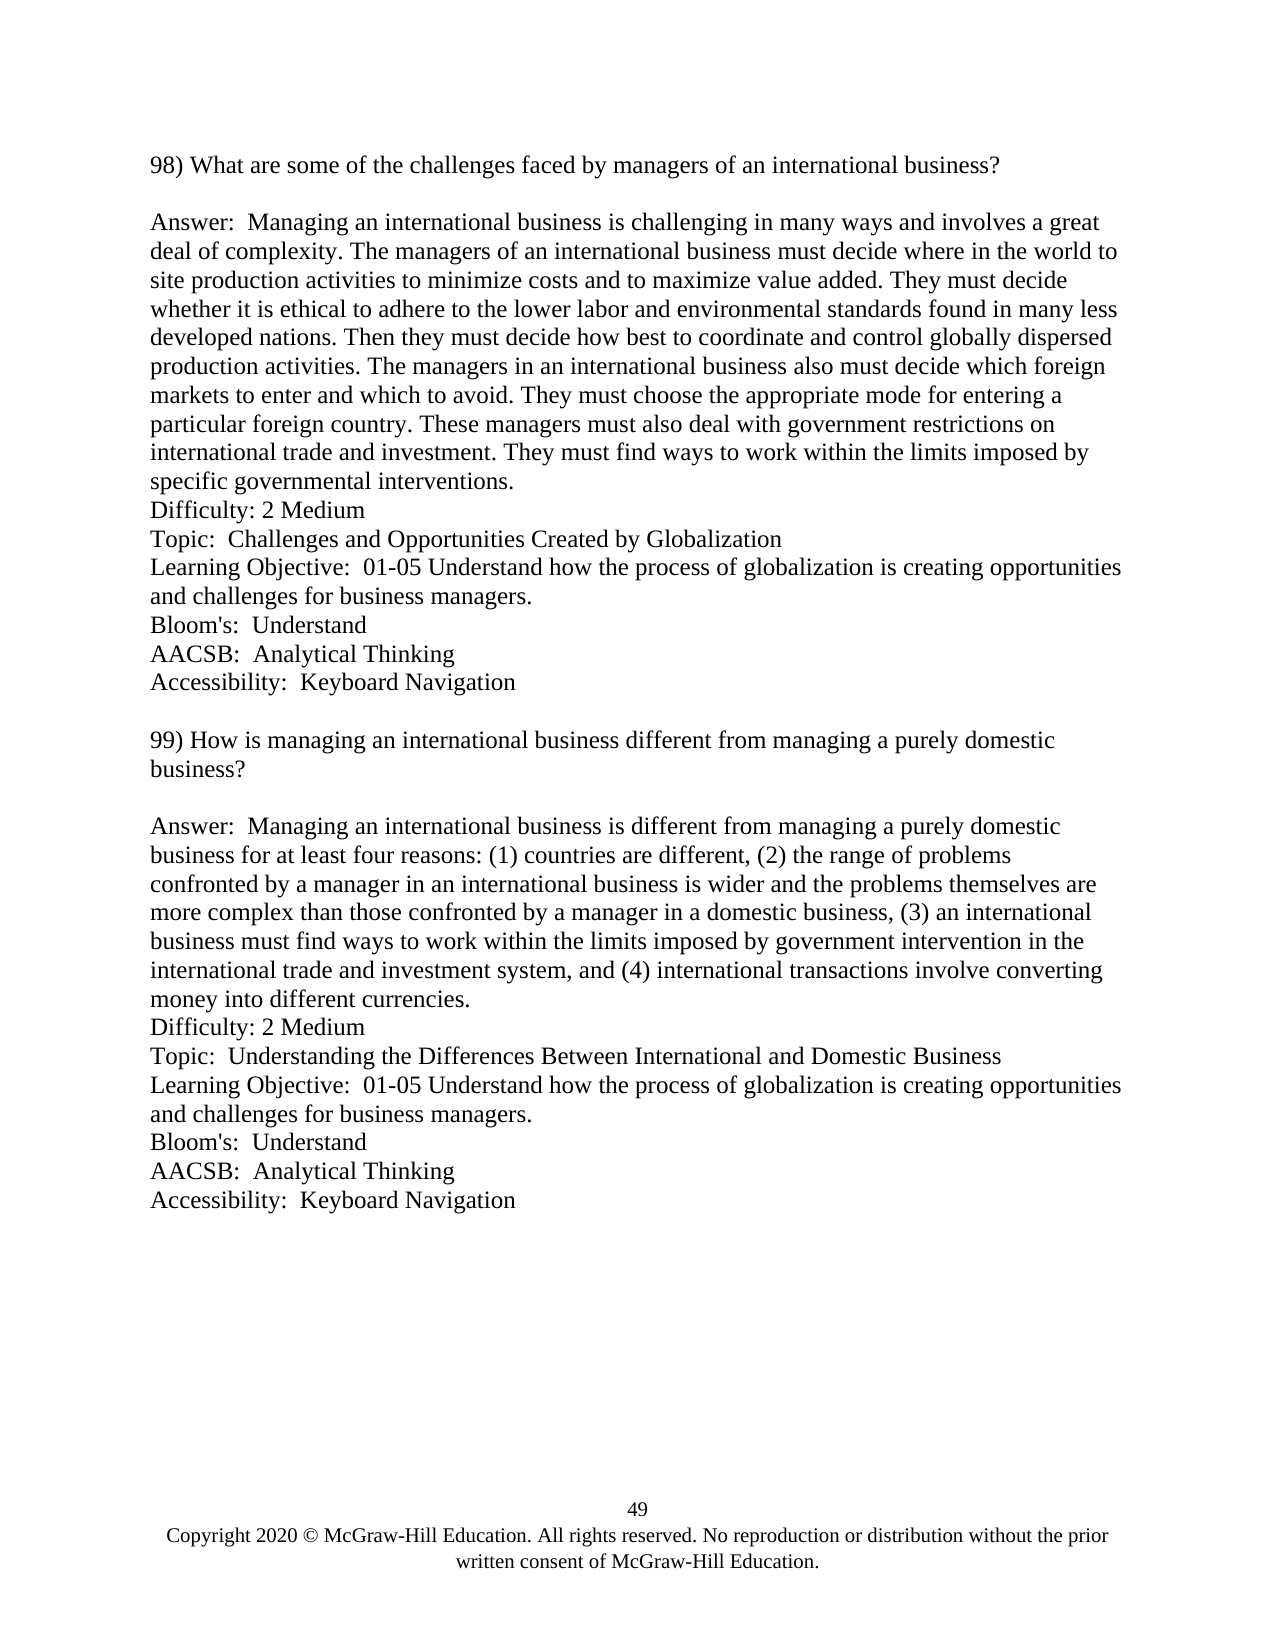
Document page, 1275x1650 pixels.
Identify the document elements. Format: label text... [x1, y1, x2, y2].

text Answer: Managing an international business is different from managing a purely domestic business for at least four reasons: (1) countries are different, (2) the range of problems confronted by a manager in an international business is wider and the problems themselves are more complex than those confronted by a manager in a domestic business, (3) an international business must find ways to work within the limits imposed by government intervention in the international trade and investment system, and (4) international transactions involve converting money into different currencies. [150, 811, 1125, 1012]
text Topic: Challenges and Opportunities Created by Globalization [150, 524, 1125, 552]
text Bloom's: Understand [150, 1127, 1125, 1156]
text AACSB: Analytical Thinking [150, 639, 1125, 667]
text Answer: Managing an international business is challenging in many ways and involves a great deal of complexity. The managers of an international business must decide where in the world to site production activities to minimize costs and to maximize value added. They must decide whether it is ethical to adhere to the lower labor and environmental standards found in many less developed nations. Then they must decide how best to coordinate and control globally dispersed production activities. The managers in an international business also must decide which foreign markets to enter and which to avoid. They must choose the appropriate mode for entering a particular foreign country. These managers must also deal with government restrictions on international trade and investment. They must find ways to work within the limits imposed by specific governmental interventions. [150, 207, 1125, 495]
text Learning Objective: 01-05 Understand how the process of globalization is creating opportunities and challenges for business managers. [150, 1070, 1125, 1127]
text Difficulty: 2 Medium [150, 1012, 1125, 1041]
text Topic: Understanding the Differences Between International and Domestic Business [150, 1041, 1125, 1070]
text Accessibility: Keyboard Navigation [150, 1185, 1125, 1214]
text Difficulty: 2 Medium [150, 495, 1125, 524]
text Learning Objective: 01-05 Understand how the process of globalization is creating opportunities and challenges for business managers. [150, 552, 1125, 610]
text Accessibility: Keyboard Navigation [150, 667, 1125, 696]
text 99) How is managing an international business different from managing a purely domestic business? [150, 725, 1125, 782]
text AACSB: Analytical Thinking [150, 1156, 1125, 1185]
text 98) What are some of the challenges faced by managers of an international business? [150, 150, 1125, 179]
text Bloom's: Understand [150, 610, 1125, 639]
